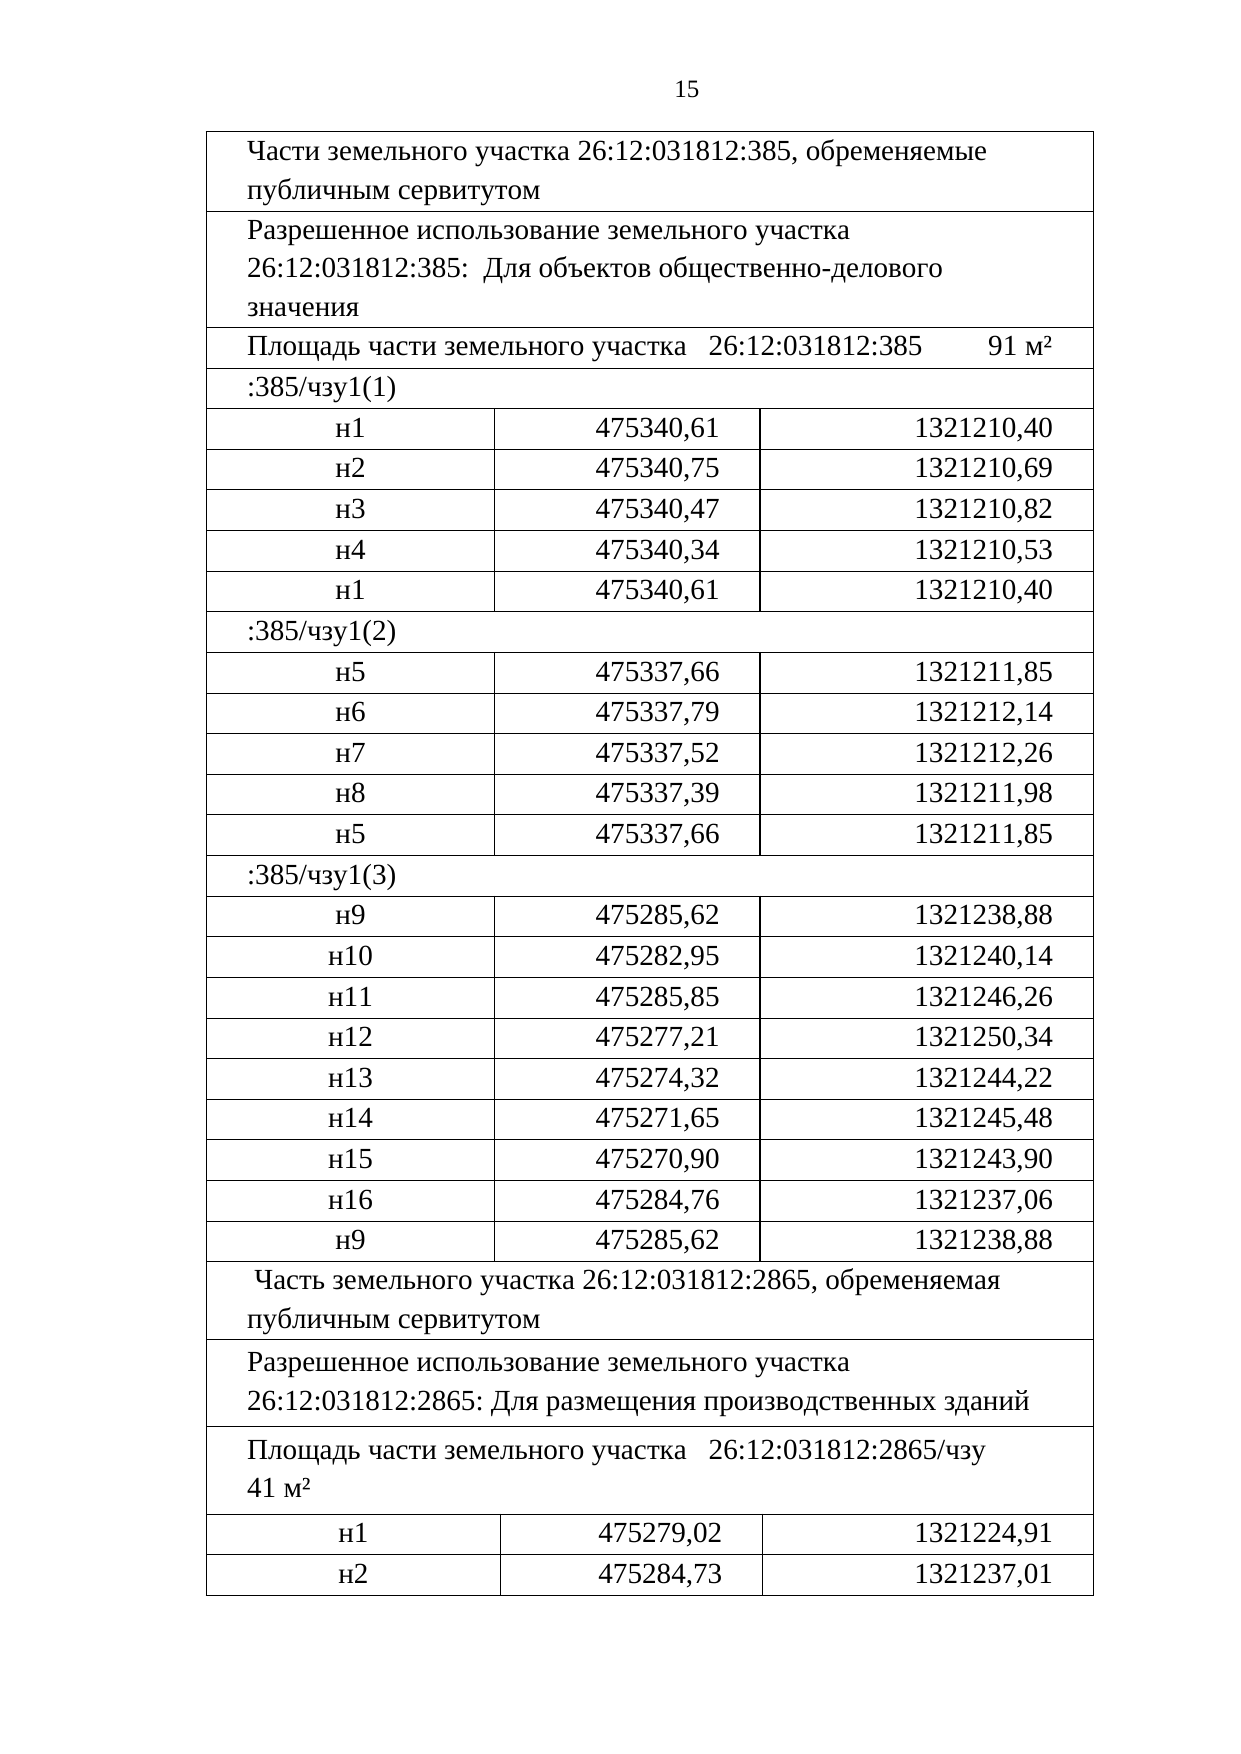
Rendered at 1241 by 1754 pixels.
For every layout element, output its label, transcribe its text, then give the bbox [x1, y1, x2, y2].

table_cell Площадь части земельного участка 26:12:031812:385 91 м² [207, 328, 1093, 367]
table_cell 475271,65 [495, 1100, 759, 1139]
table_cell н1 [207, 409, 494, 449]
table_cell 475337,66 [495, 653, 759, 692]
table_cell 475340,61 [495, 409, 759, 449]
table_cell н12 [207, 1019, 494, 1058]
table_cell н16 [207, 1181, 494, 1221]
table_cell 1321210,40 [761, 409, 1093, 449]
table_cell н8 [207, 775, 494, 814]
table_cell 1321246,26 [761, 978, 1093, 1017]
table_cell 475285,62 [495, 1222, 759, 1261]
table_cell 1321211,85 [761, 653, 1093, 692]
table_cell :385/чзу1(1) [207, 369, 1093, 408]
table_cell н15 [207, 1140, 494, 1180]
table_cell :385/чзу1(3) [207, 856, 1093, 896]
table_cell 475285,62 [495, 897, 759, 936]
table_cell н9 [207, 897, 494, 936]
table_cell 475340,47 [495, 490, 759, 530]
table_cell Разрешенное использование земельного участка 26:12:031812:2865: Для размещения производственных зданий [207, 1340, 1093, 1426]
table_cell 1321237,01 [763, 1555, 1093, 1595]
table_cell 475337,79 [495, 694, 759, 733]
table_cell 475279,02 [501, 1515, 762, 1554]
table_cell 475337,52 [495, 734, 759, 774]
table_cell 475274,32 [495, 1059, 759, 1099]
table_cell 475337,66 [495, 815, 759, 855]
table_cell 1321250,34 [761, 1019, 1093, 1058]
table_cell 1321210,69 [761, 450, 1093, 489]
table_cell 1321238,88 [761, 897, 1093, 936]
table_cell 475285,85 [495, 978, 759, 1017]
table_cell 475340,75 [495, 450, 759, 489]
table_cell 475282,95 [495, 937, 759, 977]
table_cell н10 [207, 937, 494, 977]
table_cell н7 [207, 734, 494, 774]
table_cell н13 [207, 1059, 494, 1099]
table_cell н1 [207, 572, 494, 611]
table_cell 475277,21 [495, 1019, 759, 1058]
table_cell н1 [207, 1515, 500, 1554]
table_cell 1321243,90 [761, 1140, 1093, 1180]
table_cell н9 [207, 1222, 494, 1261]
table_cell 1321237,06 [761, 1181, 1093, 1221]
table_cell н14 [207, 1100, 494, 1139]
table_cell 1321238,88 [761, 1222, 1093, 1261]
table_cell 475340,61 [495, 572, 759, 611]
table_cell н6 [207, 694, 494, 733]
table_cell 475337,39 [495, 775, 759, 814]
table_cell н3 [207, 490, 494, 530]
table_cell 1321212,26 [761, 734, 1093, 774]
table_cell 1321211,98 [761, 775, 1093, 814]
table_cell н4 [207, 531, 494, 571]
table_cell Части земельного участка 26:12:031812:385, обременяемые публичным сервитутом [207, 132, 1093, 211]
table_cell 1321240,14 [761, 937, 1093, 977]
table_cell 1321211,85 [761, 815, 1093, 855]
table_cell Часть земельного участка 26:12:031812:2865, обременяемая публичным сервитутом [207, 1262, 1093, 1338]
table_cell н11 [207, 978, 494, 1017]
table_cell 475340,34 [495, 531, 759, 571]
table_cell 1321244,22 [761, 1059, 1093, 1099]
table_cell :385/чзу1(2) [207, 612, 1093, 652]
table_cell 475270,90 [495, 1140, 759, 1180]
table_cell 1321212,14 [761, 694, 1093, 733]
table_cell Разрешенное использование земельного участка 26:12:031812:385: Для объектов общественно-делового значения [207, 212, 1093, 327]
table_cell Площадь части земельного участка 26:12:031812:2865/чзу 41 м² [207, 1427, 1093, 1513]
table_cell 475284,73 [501, 1555, 762, 1595]
table_cell н2 [207, 1555, 500, 1595]
table_cell 1321224,91 [763, 1515, 1093, 1554]
table_cell 1321245,48 [761, 1100, 1093, 1139]
table_cell н5 [207, 815, 494, 855]
table_cell н5 [207, 653, 494, 692]
table_cell 1321210,82 [761, 490, 1093, 530]
table_cell 475284,76 [495, 1181, 759, 1221]
table_cell 1321210,40 [761, 572, 1093, 611]
table_cell 1321210,53 [761, 531, 1093, 571]
table_cell н2 [207, 450, 494, 489]
